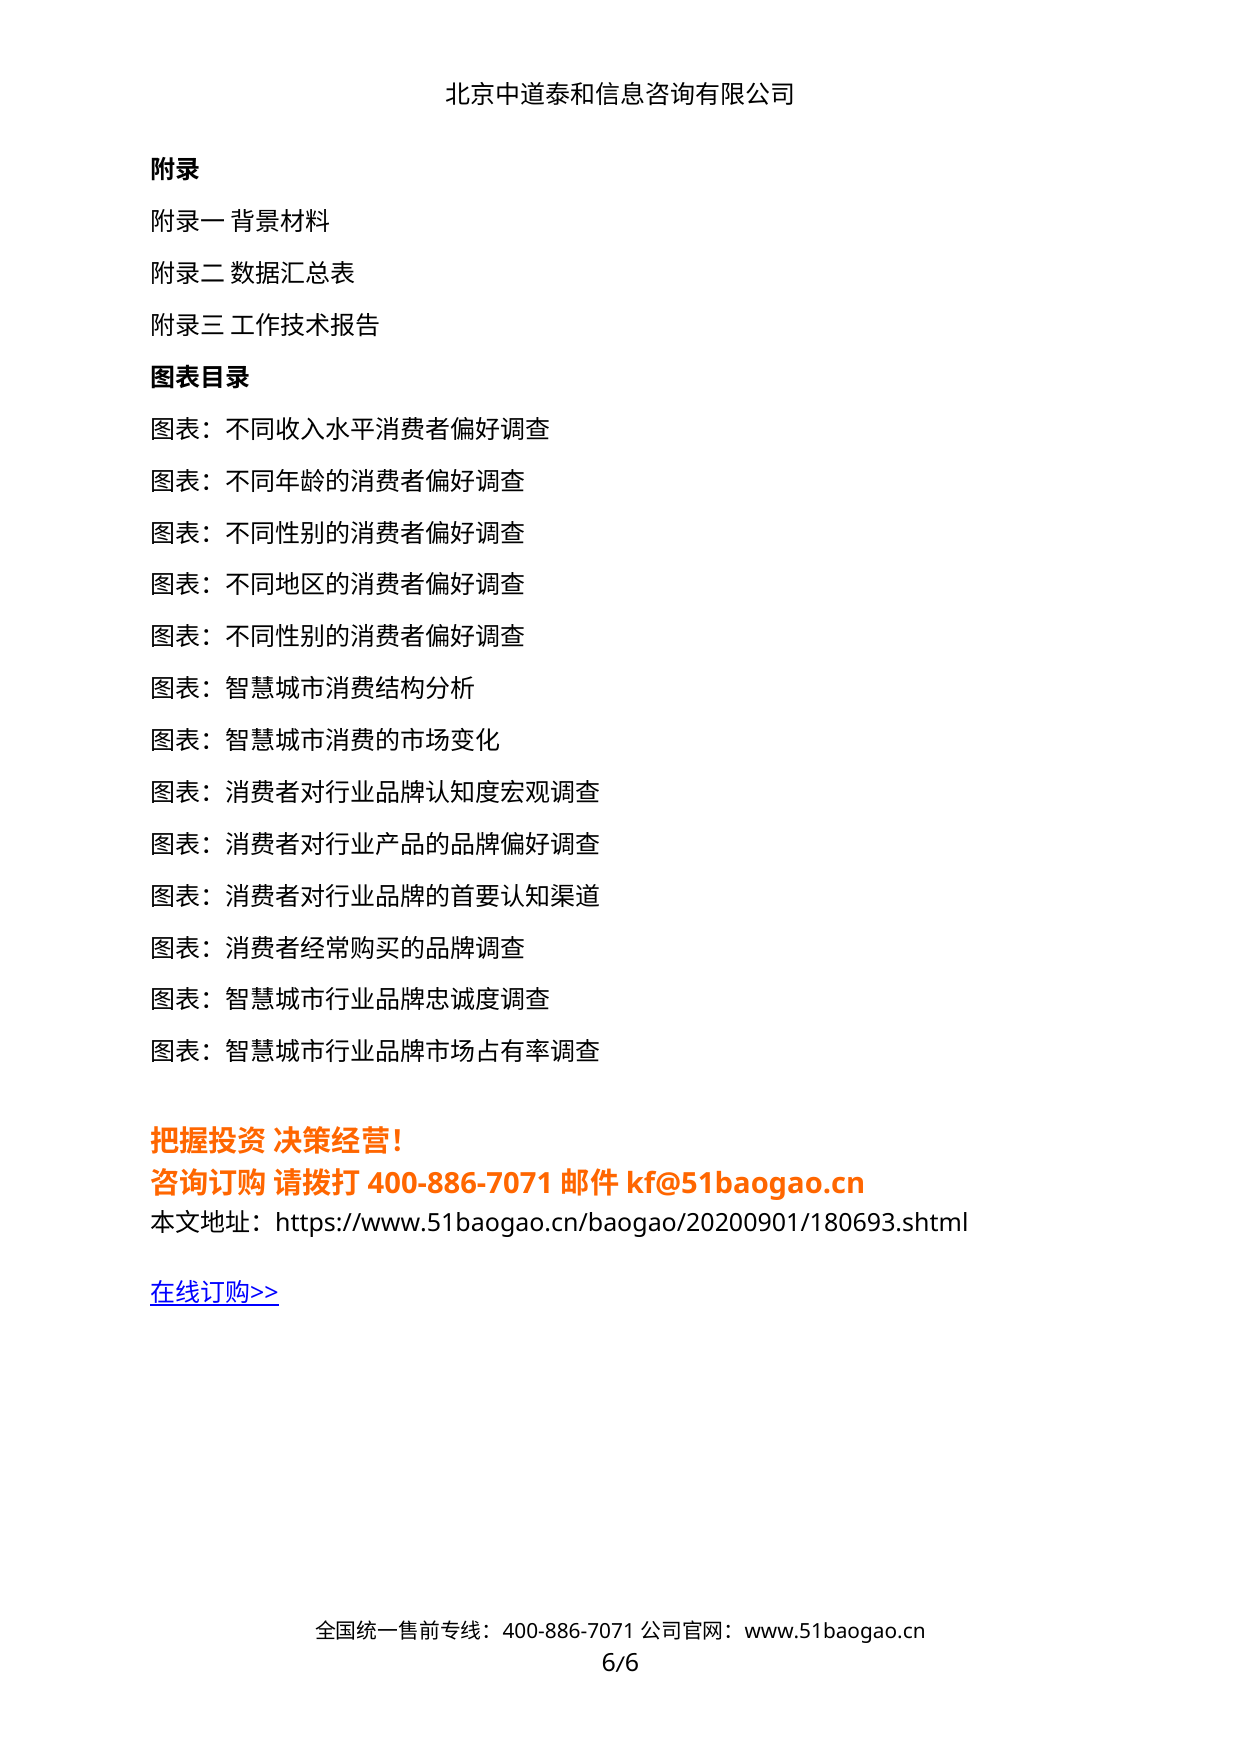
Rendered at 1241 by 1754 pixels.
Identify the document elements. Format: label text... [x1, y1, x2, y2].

text 图表：智慧城市消费的市场变化 [150, 721, 1090, 757]
text 附录三 工作技术报告 [150, 306, 1090, 342]
text 图表：不同性别的消费者偏好调查 [150, 617, 1090, 653]
text 图表：消费者经常购买的品牌调查 [150, 928, 1090, 964]
text 图表：不同年龄的消费者偏好调查 [150, 461, 1090, 497]
text 图表：智慧城市消费结构分析 [150, 669, 1090, 705]
text 图表：消费者对行业品牌认知度宏观调查 [150, 772, 1090, 809]
text 在线订购>> [150, 1239, 1090, 1309]
text 图表目录 [150, 357, 1090, 394]
text 附录二 数据汇总表 [150, 254, 1090, 290]
text 图表：消费者对行业产品的品牌偏好调查 [150, 824, 1090, 861]
text 图表：智慧城市行业品牌市场占有率调查 [150, 1032, 1090, 1068]
text 把握投资 决策经营！咨询订购 请拨打 400-886-7071 邮件 kf@51baogao.cn本文地址：https://www.51baogao.cn/baogao/20200901/180693.shtml [150, 1084, 1090, 1239]
text 图表：消费者对行业品牌的首要认知渠道 [150, 876, 1090, 912]
text 附录 [150, 150, 1090, 186]
text 附录一 背景材料 [150, 202, 1090, 238]
text 图表：不同地区的消费者偏好调查 [150, 565, 1090, 601]
text 图表：不同收入水平消费者偏好调查 [150, 409, 1090, 446]
text 图表：不同性别的消费者偏好调查 [150, 513, 1090, 549]
text 图表：智慧城市行业品牌忠诚度调查 [150, 980, 1090, 1016]
